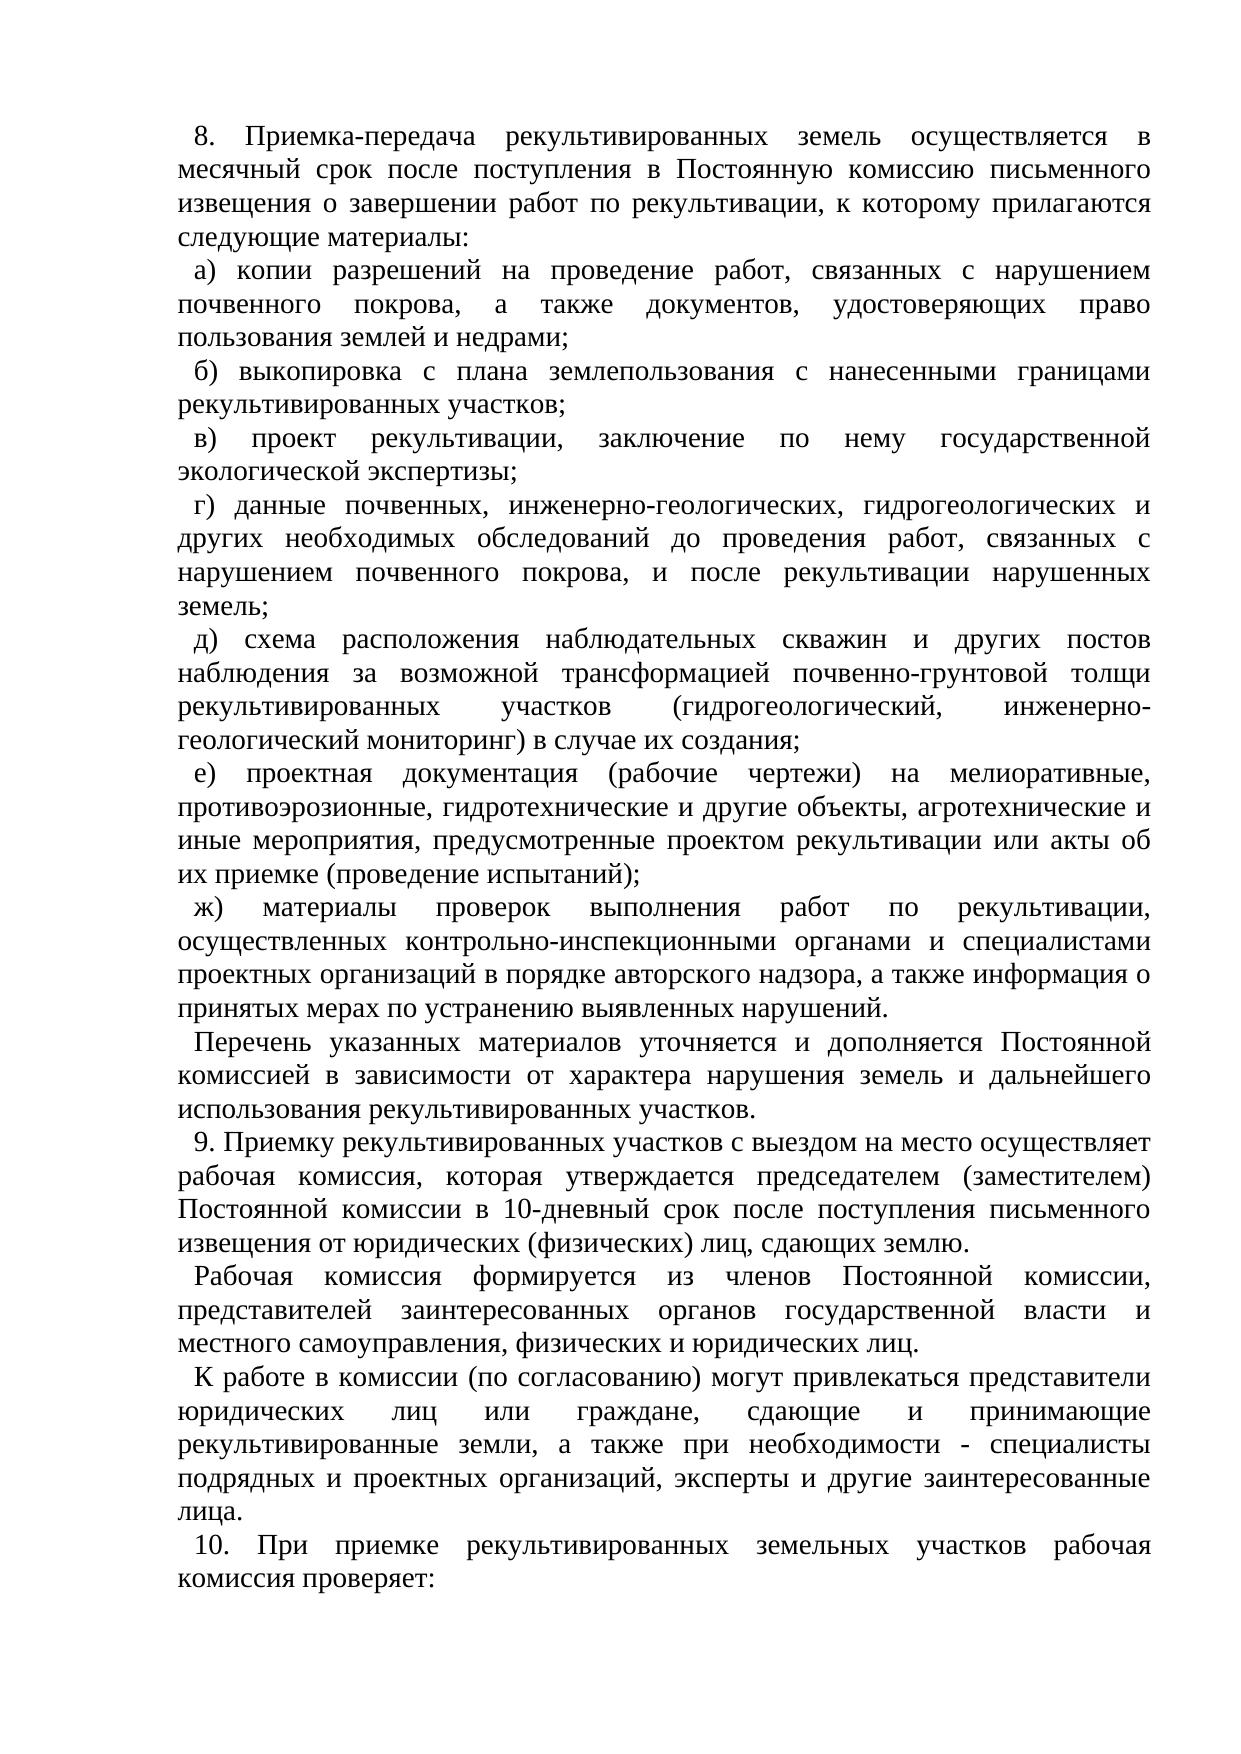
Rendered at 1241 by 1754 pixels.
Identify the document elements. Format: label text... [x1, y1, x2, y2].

text г) данные почвенных, инженерно-геологических, гидрогеологических и других необходимых обследований до проведения работ, связанных с нарушением почвенного покрова, и после рекультивации нарушенных земель; [177, 487, 1152, 621]
text е) проектная документация (рабочие чертежи) на мелиоративные, противоэрозионные, гидротехнические и другие объекты, агротехнические и иные мероприятия, предусмотренные проектом рекультивации или акты об их приемке (проведение испытаний); [177, 755, 1152, 889]
text в) проект рекультивации, заключение по нему государственной экологической экспертизы; [177, 420, 1152, 487]
text Рабочая комиссия формируется из членов Постоянной комиссии, представителей заинтересованных органов государственной власти и местного самоуправления, физических и юридических лиц. [177, 1258, 1152, 1359]
text а) копии разрешений на проведение работ, связанных с нарушением почвенного покрова, а также документов, удостоверяющих право пользования землей и недрами; [177, 252, 1152, 353]
text 9. Приемку рекультивированных участков с выездом на место осуществляет рабочая комиссия, которая утверждается председателем (заместителем) Постоянной комиссии в 10-дневный срок после поступления письменного извещения от юридических (физических) лиц, сдающих землю. [177, 1124, 1152, 1258]
text Перечень указанных материалов уточняется и дополняется Постоянной комиссией в зависимости от характера нарушения земель и дальнейшего использования рекультивированных участков. [177, 1024, 1152, 1124]
text 10. При приемке рекультивированных земельных участков рабочая комиссия проверяет: [177, 1527, 1152, 1594]
text б) выкопировка с плана землепользования с нанесенными границами рекультивированных участков; [177, 353, 1152, 420]
text д) схема расположения наблюдательных скважин и других постов наблюдения за возможной трансформацией почвенно-грунтовой толщи рекультивированных участков (гидрогеологический, инженерно-геологический мониторинг) в случае их создания; [177, 621, 1152, 755]
text 8. Приемка-передача рекультивированных земель осуществляется в месячный срок после поступления в Постоянную комиссию письменного извещения о завершении работ по рекультивации, к которому прилагаются следующие материалы: [177, 118, 1152, 252]
text ж) материалы проверок выполнения работ по рекультивации, осуществленных контрольно-инспекционными органами и специалистами проектных организаций в порядке авторского надзора, а также информация о принятых мерах по устранению выявленных нарушений. [177, 889, 1152, 1024]
text К работе в комиссии (по согласованию) могут привлекаться представители юридических лиц или граждане, сдающие и принимающие рекультивированные земли, а также при необходимости - специалисты подрядных и проектных организаций, эксперты и другие заинтересованные лица. [177, 1359, 1152, 1527]
